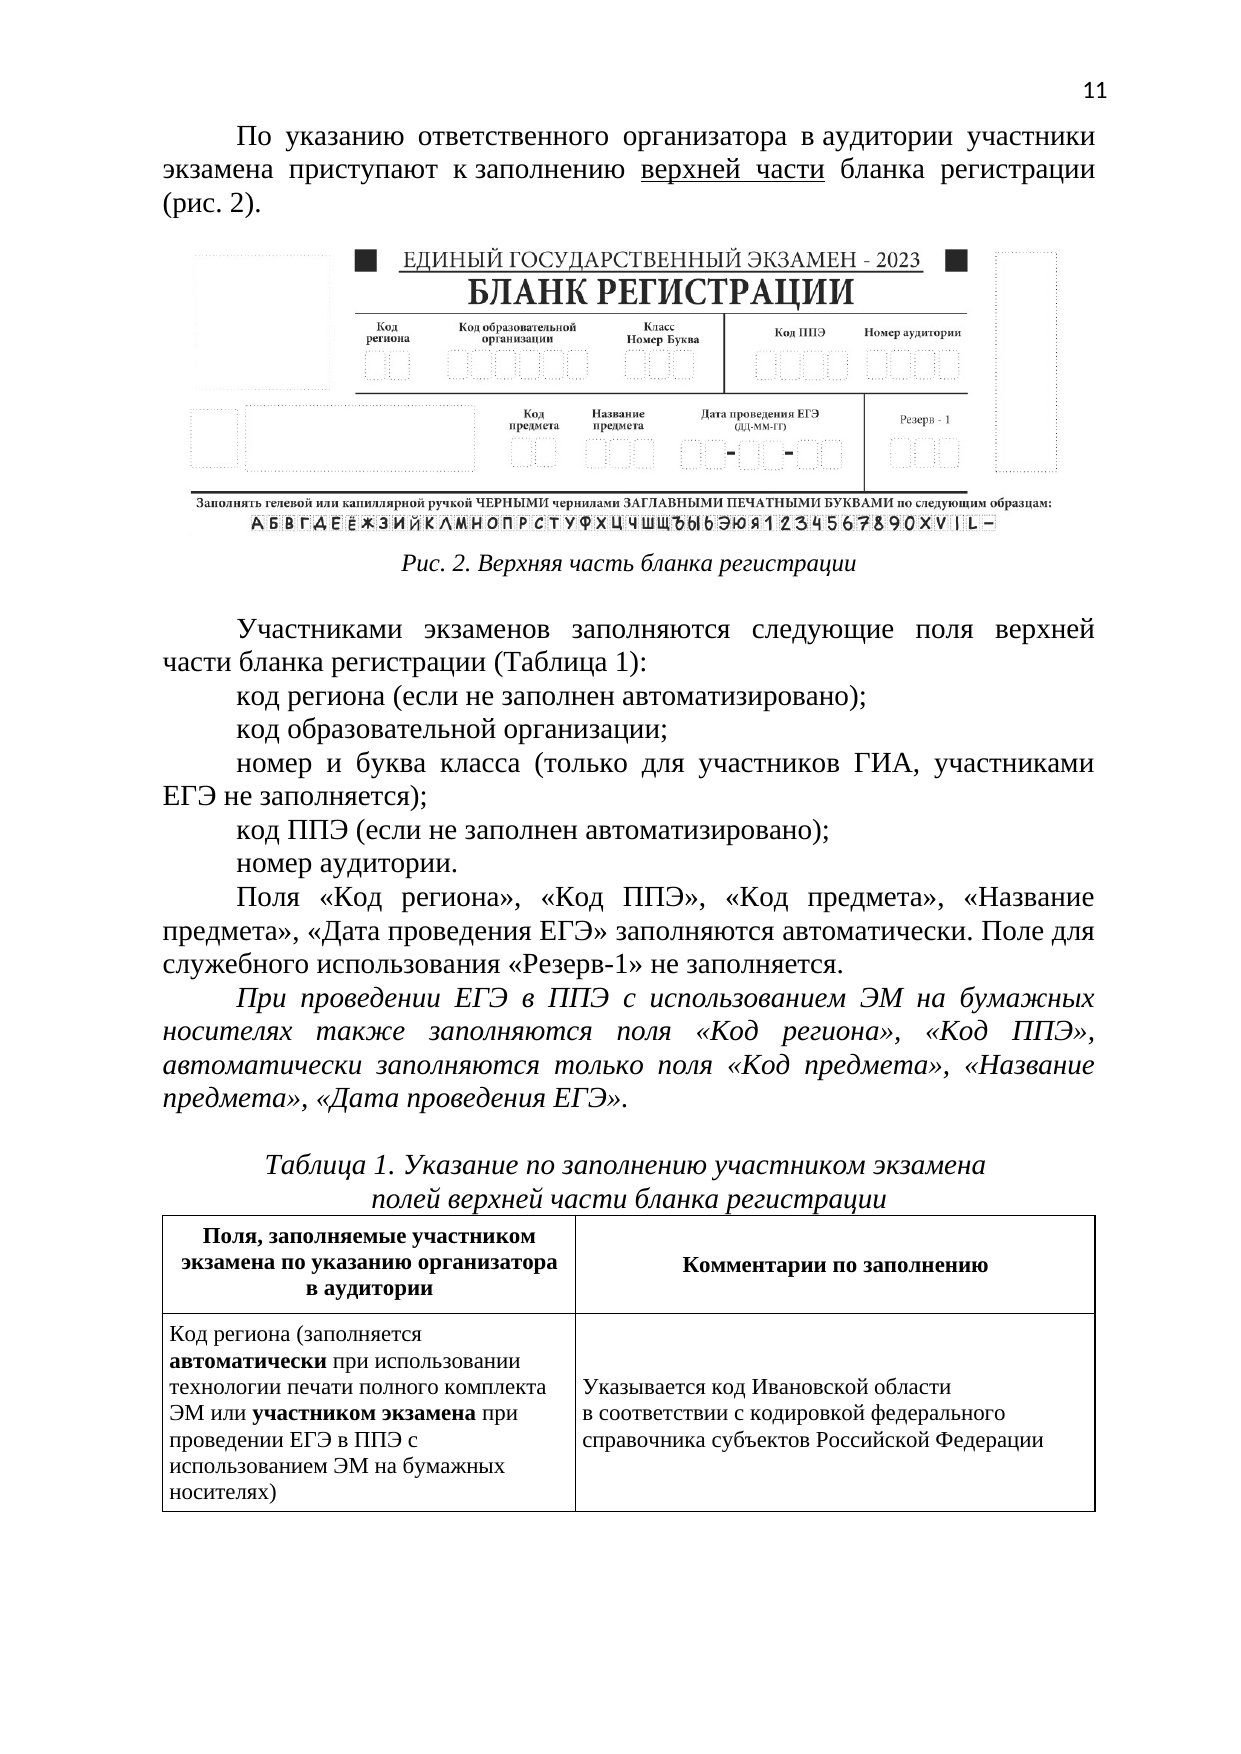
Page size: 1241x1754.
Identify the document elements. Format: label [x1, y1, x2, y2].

table_header [151, 118, 1107, 1512]
picture [162, 218, 1084, 536]
